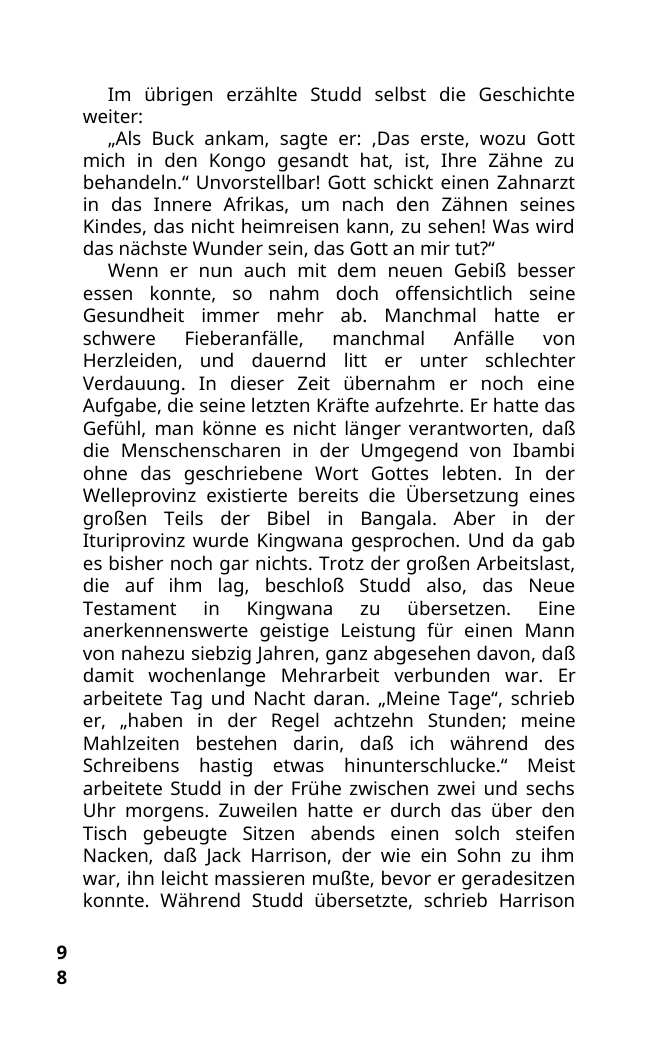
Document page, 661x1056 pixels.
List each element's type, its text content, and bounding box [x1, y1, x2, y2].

text „Als Buck ankam, sagte er: ,Das erste, wozu Gott mich in den Kongo gesandt hat, ist, Ihre Zähne zu behandeln.“ Unvorstellbar! Gott schickt einen Zahnarzt in das Innere Afrikas, um nach den Zähnen seines Kindes, das nicht heimreisen kann, zu sehen! Was wird das nächste Wunder sein, das Gott an mir tut?“ [83, 128, 576, 259]
text Im übrigen erzählte Studd selbst die Geschichte weiter: [83, 84, 576, 128]
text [83, 259, 576, 912]
